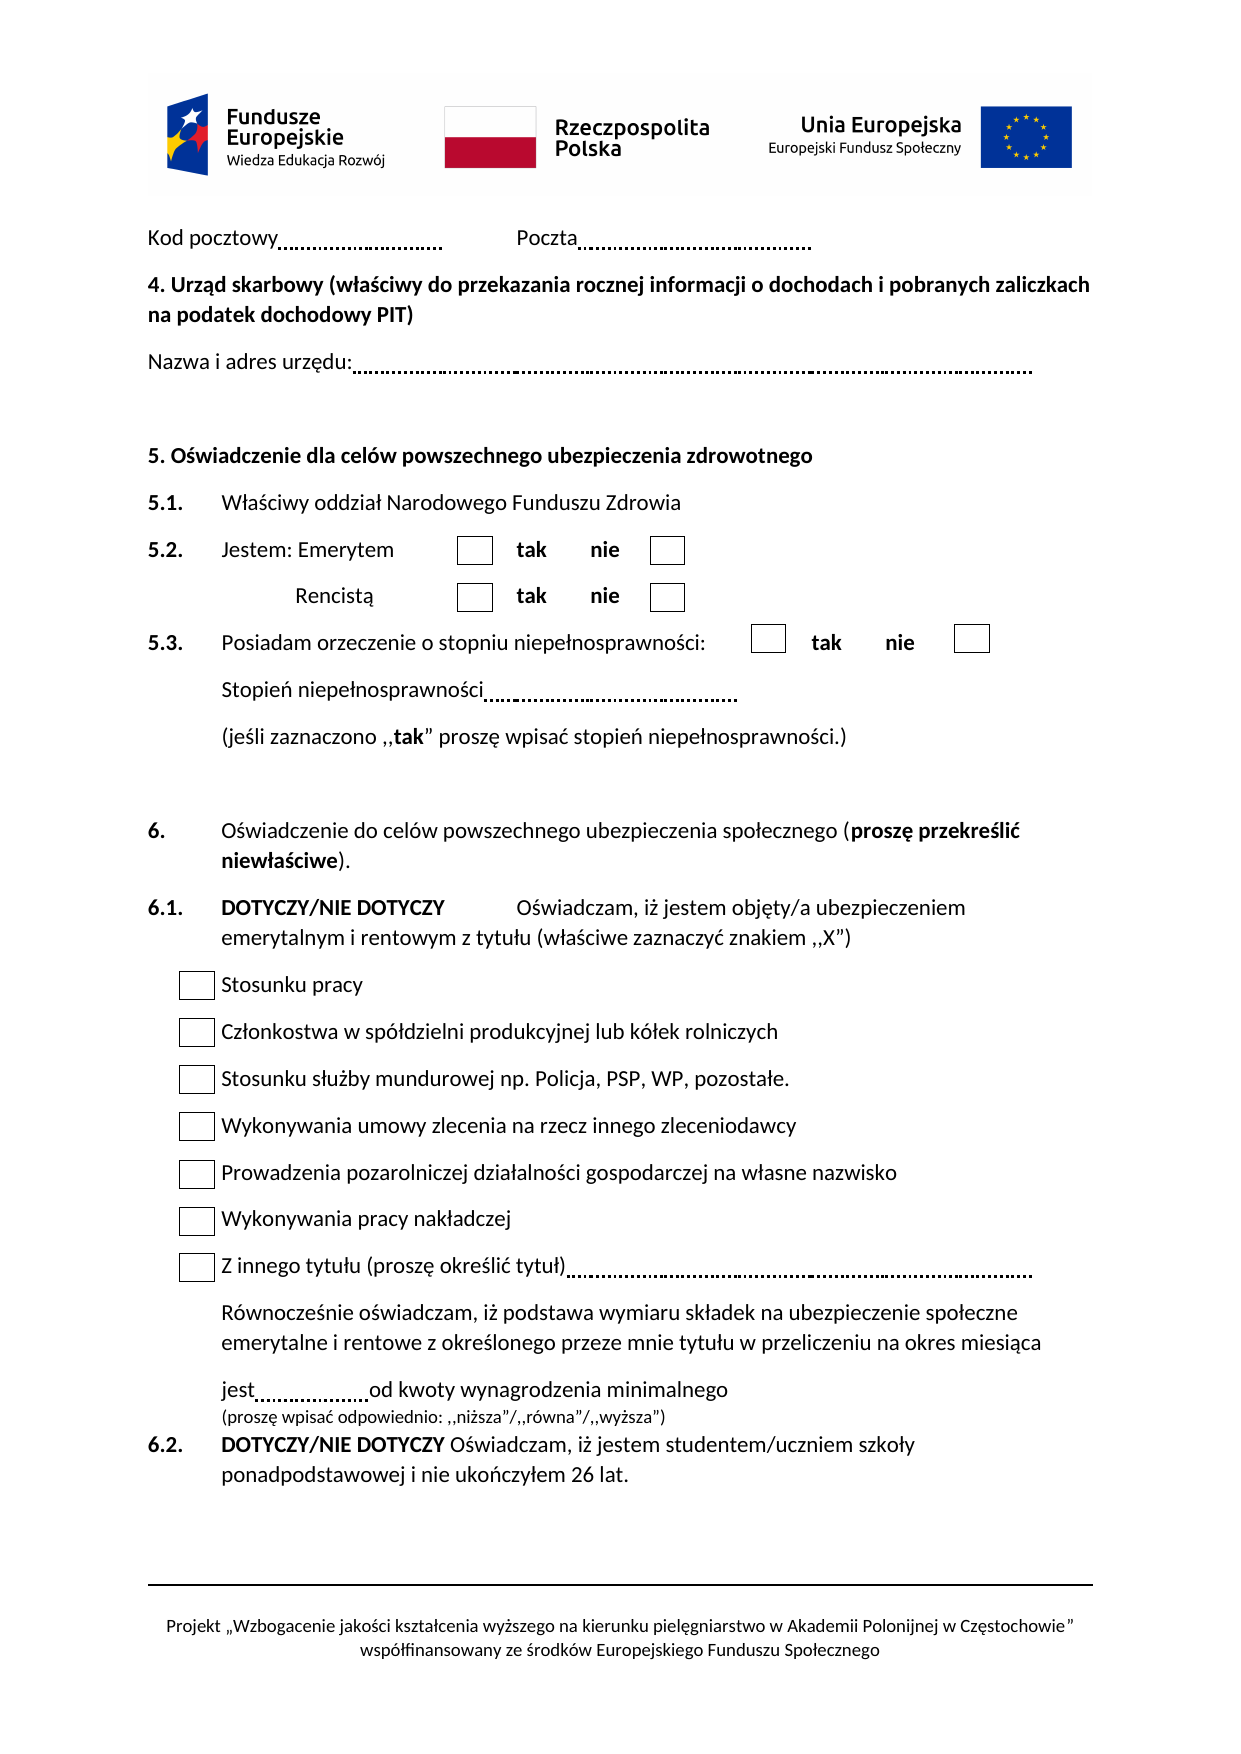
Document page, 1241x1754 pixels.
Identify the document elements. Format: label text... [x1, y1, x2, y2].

text Z innego tytułu (proszę określić tytuł) [221, 1251, 1093, 1279]
text Stopień niepełnosprawności [148, 675, 1093, 703]
text Nazwa i adres urzędu: [148, 347, 1093, 375]
text 5.1. Właściwy oddział Narodowego Funduszu Zdrowia [148, 488, 1093, 516]
text 6.2. DOTYCZY/NIE DOTYCZY Oświadczam, iż jestem studentem/uczniem szkoły ponadpodstawowej i nie ukończyłem 26 lat. [148, 1430, 1093, 1488]
text Rencistą tak nie [148, 582, 1093, 609]
text 6. Oświadczenie do celów powszechnego ubezpieczenia społecznego (proszę przekreślić niewłaściwe). [148, 816, 1093, 874]
text Równocześnie oświadczam, iż podstawa wymiaru składek na ubezpieczenie społeczne emerytalne i rentowe z określonego przeze mnie tytułu w przeliczeniu na okres miesiąca [221, 1298, 1093, 1356]
text Wykonywania umowy zlecenia na rzecz innego zleceniodawcy [148, 1111, 1093, 1139]
text jest od kwoty wynagrodzenia minimalnego [148, 1375, 1093, 1403]
text (jeśli zaznaczono ,,tak” proszę wpisać stopień niepełnosprawności.) [148, 722, 1093, 750]
text Stosunku pracy [148, 970, 1093, 998]
text 5.3. Posiadam orzeczenie o stopniu niepełnosprawności: tak nie [148, 628, 1093, 656]
text Prowadzenia pozarolniczej działalności gospodarczej na własne nazwisko [148, 1158, 1093, 1186]
text 6.1. DOTYCZY/NIE DOTYCZY Oświadczam, iż jestem objęty/a ubezpieczeniem emerytalnym i rentowym z tytułu (właściwe zaznaczyć znakiem ,,X”) [148, 893, 1093, 951]
text (proszę wpisać odpowiednio: ,,niższa”/,,równa”/,,wyższa”) [148, 1406, 1093, 1428]
text Kod pocztowy Poczta [148, 223, 1093, 251]
picture [147, 73, 1092, 196]
text Członkostwa w spółdzielni produkcyjnej lub kółek rolniczych [148, 1017, 1093, 1045]
text 5. Oświadczenie dla celów powszechnego ubezpieczenia zdrowotnego [148, 441, 1093, 469]
text Wykonywania pracy nakładczej [221, 1204, 1093, 1232]
text Stosunku służby mundurowej np. Policja, PSP, WP, pozostałe. [148, 1064, 1093, 1092]
text 5.2. Jestem: Emerytem tak nie [148, 535, 1093, 563]
text 4. Urząd skarbowy (właściwy do przekazania rocznej informacji o dochodach i pobranych zaliczkach na podatek dochodowy PIT) [148, 270, 1093, 328]
